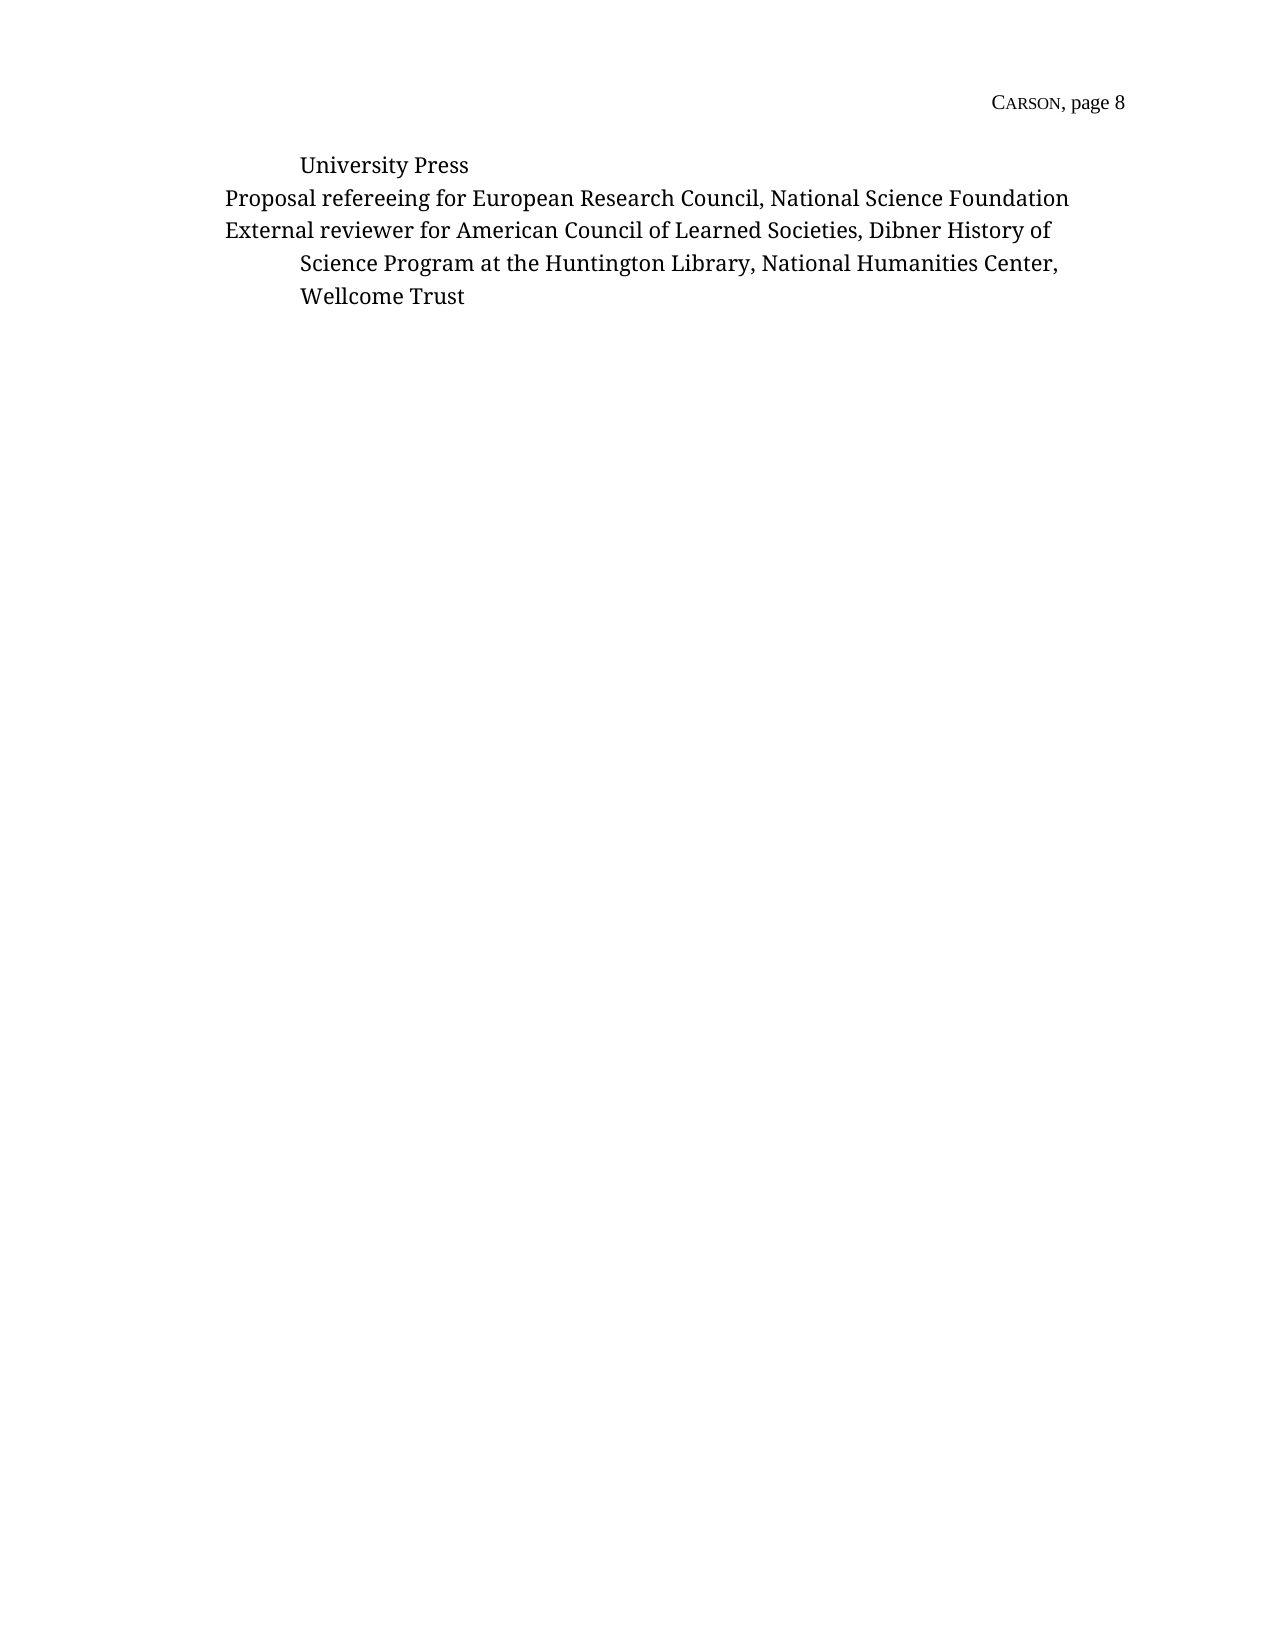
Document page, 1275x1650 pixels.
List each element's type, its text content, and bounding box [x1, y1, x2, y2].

text External reviewer for American Council of Learned Societies, Dibner History of Science Program at the Huntington Library, National Humanities Center, Wellcome Trust [225, 215, 1125, 311]
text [225, 150, 1125, 180]
text Proposal refereeing for European Research Council, National Science Foundation [225, 183, 1125, 212]
